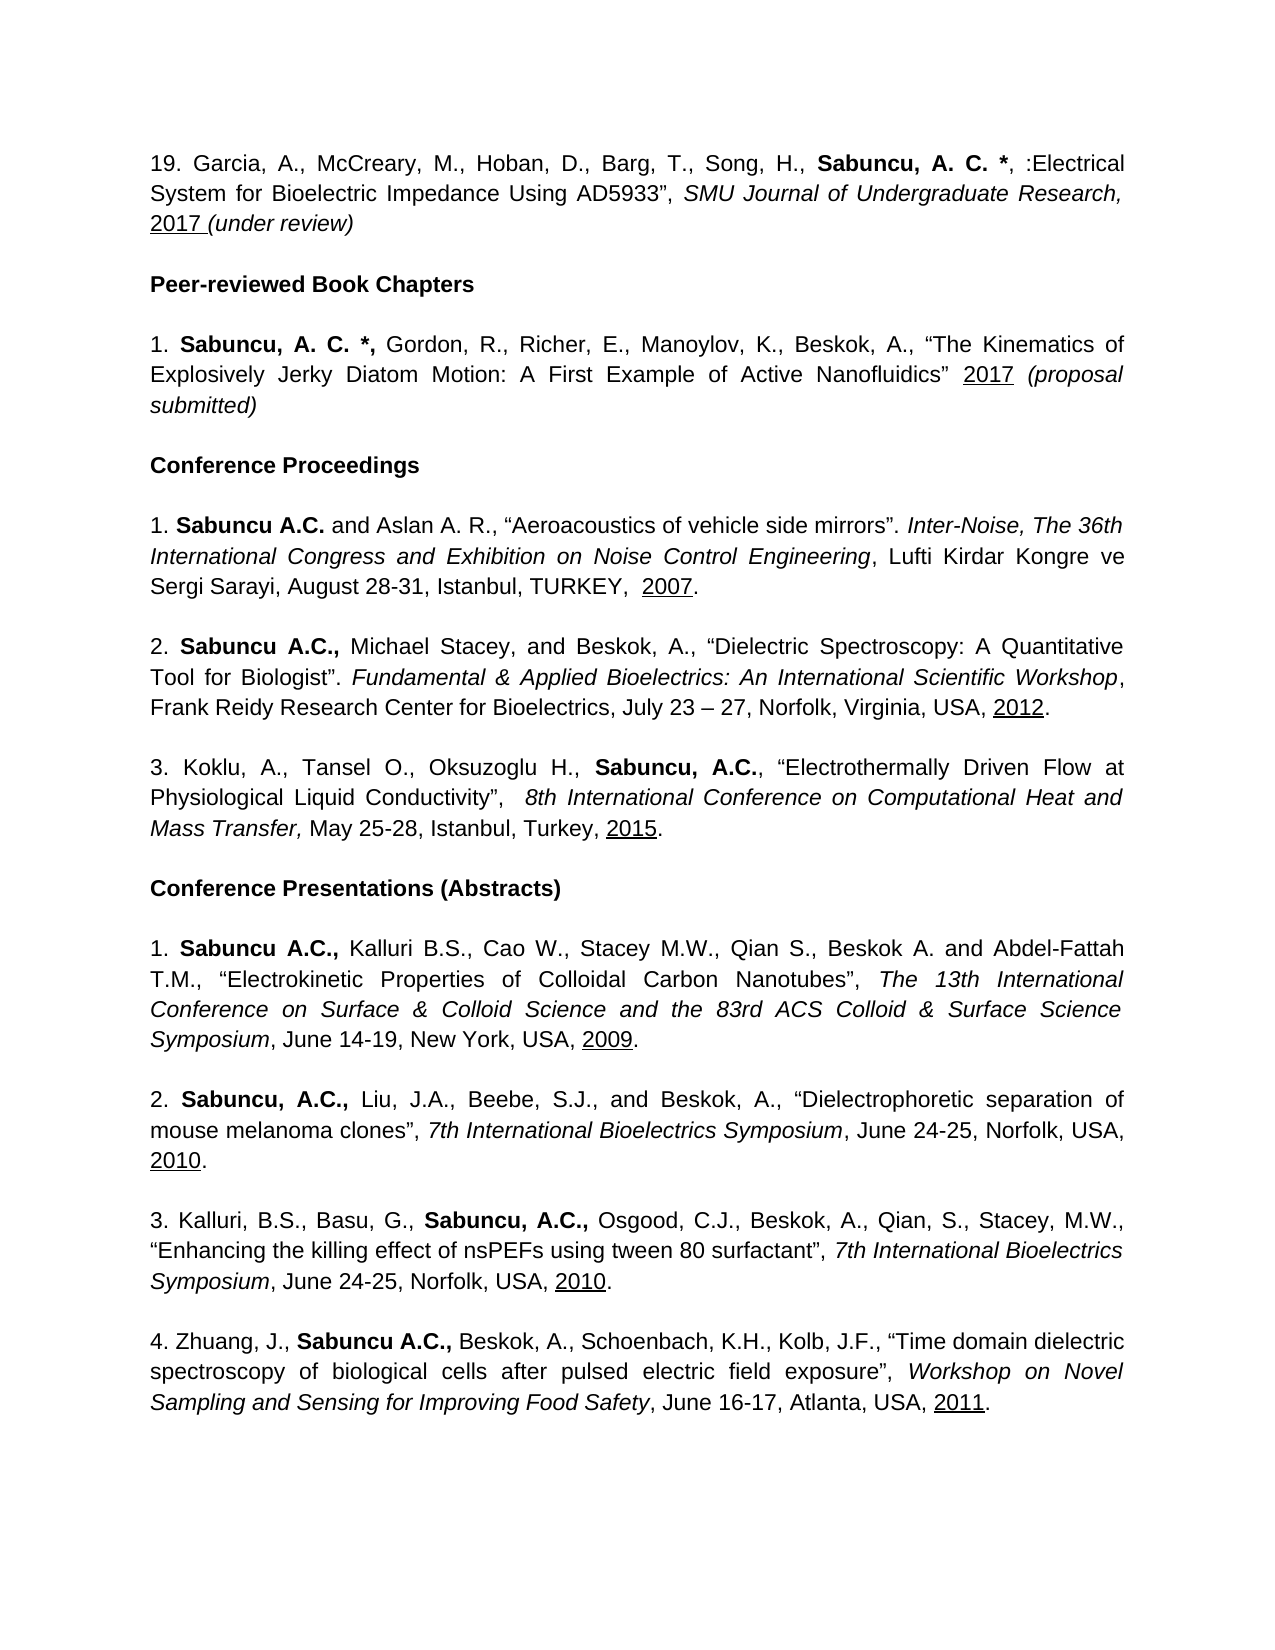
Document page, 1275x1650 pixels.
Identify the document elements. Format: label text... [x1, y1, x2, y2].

text 1. Sabuncu, A. C. *, Gordon, R., Richer, E., Manoylov, K., Beskok, A., “The Kinematics of Explosively Jerky Diatom Motion: A First Example of Active Nanofluidics” 2017 (proposal submitted) [150, 331, 1125, 418]
text 3. Kalluri, B.S., Basu, G., Sabuncu, A.C., Osgood, C.J., Beskok, A., Qian, S., Stacey, M.W., “Enhancing the killing effect of nsPEFs using tween 80 surfactant”, 7th International Bioelectrics Symposium, June 24-25, Norfolk, USA, 2010. [150, 1207, 1125, 1294]
text 1. Sabuncu A.C., Kalluri B.S., Cao W., Stacey M.W., Qian S., Beskok A. and Abdel-Fattah T.M., “Electrokinetic Properties of Colloidal Carbon Nanotubes”, The 13th International Conference on Surface & Colloid Science and the 83rd ACS Colloid & Surface Science Symposium, June 14-19, New York, USA, 2009. [150, 935, 1125, 1052]
text 19. Garcia, A., McCreary, M., Hoban, D., Barg, T., Song, H., Sabuncu, A. C. *, :Electrical System for Bioelectric Impedance Using AD5933”, SMU Journal of Undergraduate Research, 2017 (under review) [150, 150, 1125, 237]
text 1. Sabuncu A.C. and Aslan A. R., “Aeroacoustics of vehicle side mirrors”. Inter-Noise, The 36th International Congress and Exhibition on Noise Control Engineering, Lufti Kirdar Kongre ve Sergi Sarayi, August 28-31, Istanbul, TURKEY, 2007. [150, 512, 1125, 599]
text 2. Sabuncu, A.C., Liu, J.A., Beebe, S.J., and Beskok, A., “Dielectrophoretic separation of mouse melanoma clones”, 7th International Bioelectrics Symposium, June 24-25, Norfolk, USA, 2010. [150, 1086, 1125, 1173]
text 2. Sabuncu A.C., Michael Stacey, and Beskok, A., “Dielectric Spectroscopy: A Quantitative Tool for Biologist”. Fundamental & Applied Bioelectrics: An International Scientific Workshop, Frank Reidy Research Center for Bioelectrics, July 23 – 27, Norfolk, Virginia, USA, 2012. [150, 633, 1125, 720]
text 3. Koklu, A., Tansel O., Oksuzoglu H., Sabuncu, A.C., “Electrothermally Driven Flow at Physiological Liquid Conductivity”, 8th International Conference on Computational Heat and Mass Transfer, May 25-28, Istanbul, Turkey, 2015. [150, 754, 1125, 841]
text Peer-reviewed Book Chapters [150, 271, 1125, 297]
text Conference Proceedings [150, 452, 1125, 478]
text Conference Presentations (Abstracts) [150, 875, 1125, 901]
text 4. Zhuang, J., Sabuncu A.C., Beskok, A., Schoenbach, K.H., Kolb, J.F., “Time domain dielectric spectroscopy of biological cells after pulsed electric field exposure”, Workshop on Novel Sampling and Sensing for Improving Food Safety, June 16-17, Atlanta, USA, 2011. [150, 1328, 1125, 1415]
